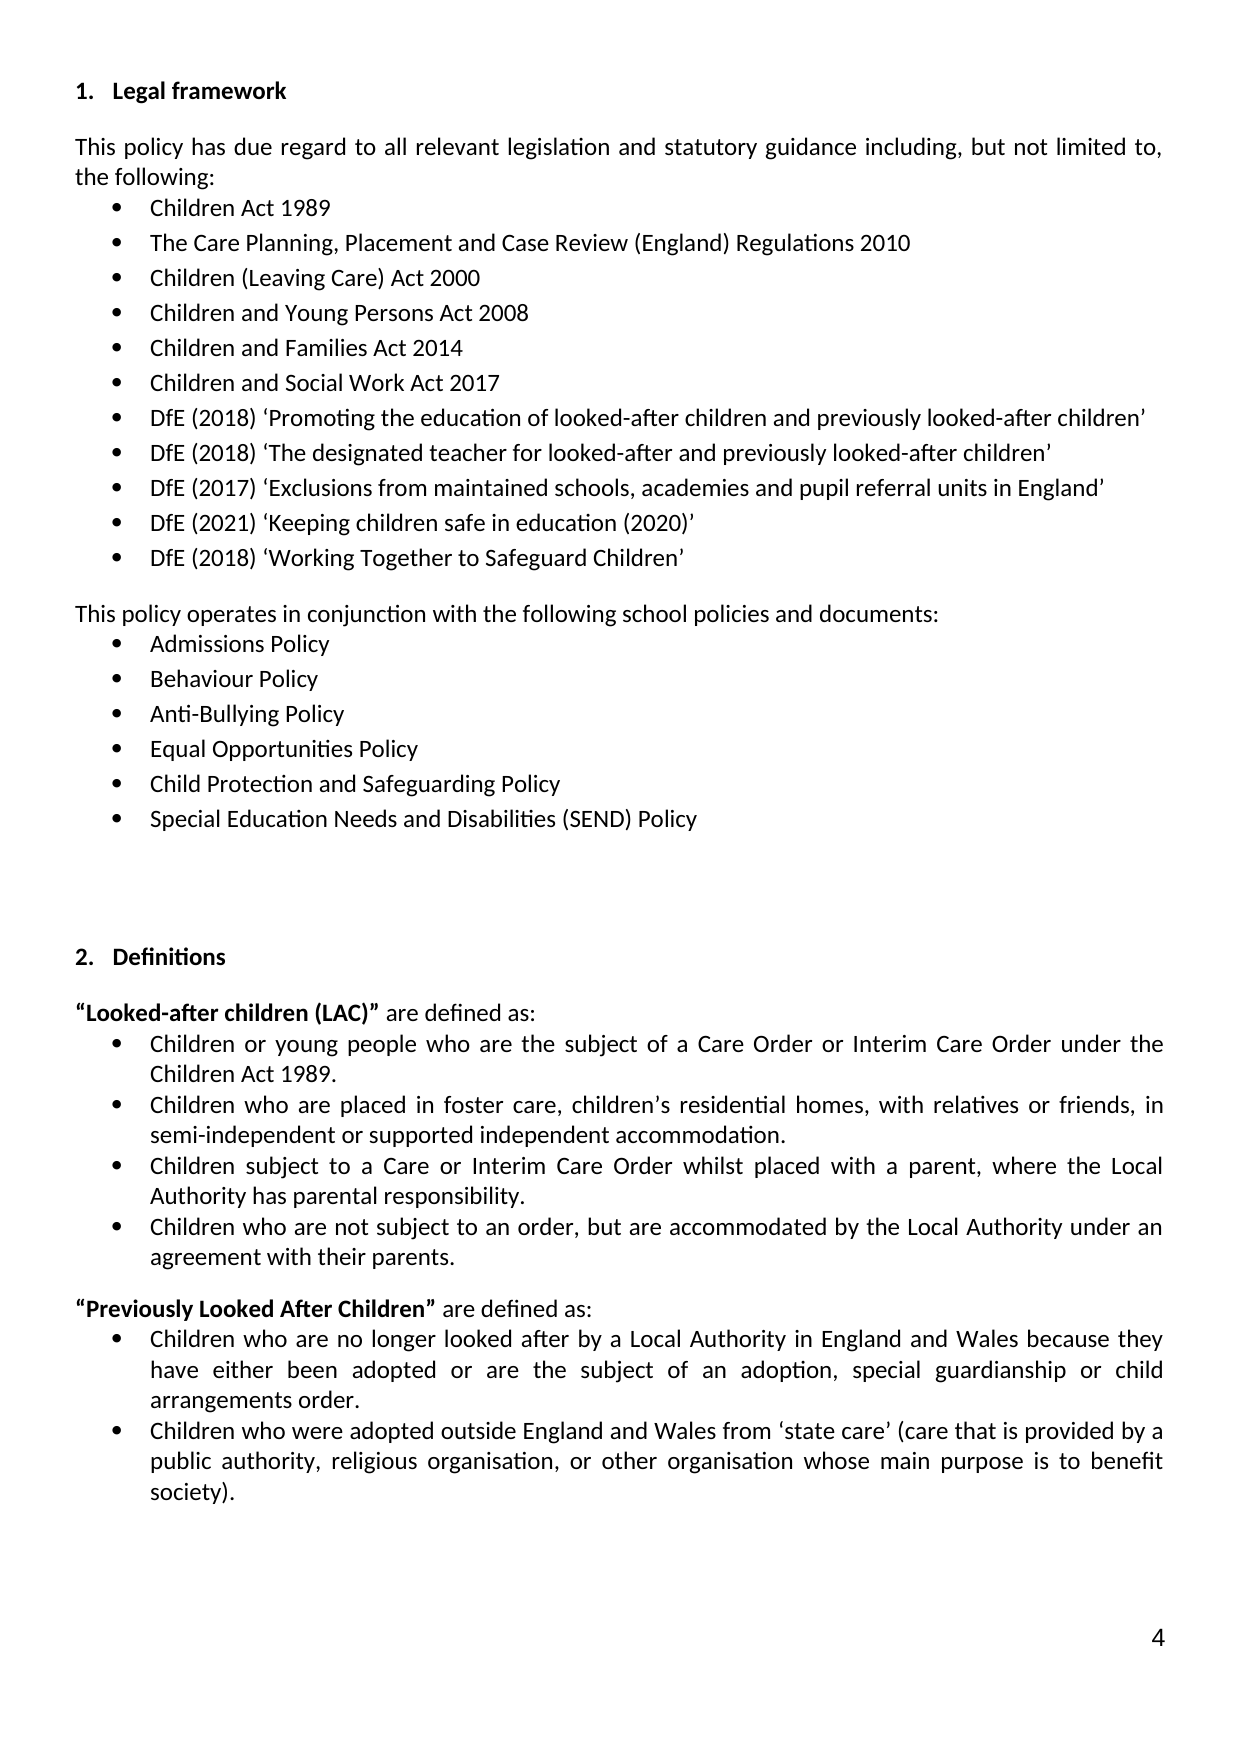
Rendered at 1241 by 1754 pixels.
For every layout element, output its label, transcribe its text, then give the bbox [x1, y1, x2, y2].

list Child Protection and Safeguarding Policy [112, 768, 1165, 799]
list The Care Planning, Placement and Case Review (England) Regulations 2010 [112, 227, 1165, 257]
list Special Education Needs and Disabilities (SEND) Policy [112, 803, 1165, 834]
list Equal Opportunities Policy [112, 733, 1165, 764]
list Children Act 1989 [112, 192, 1165, 222]
list DfE (2018) ‘Promoting the education of looked-after children and previously looked-after children’ [112, 402, 1165, 432]
list Children who are placed in foster care, children’s residential homes, with relatives or friends, in semi-independent or supported independent accommodation. [112, 1089, 1165, 1150]
list Children who are no longer looked after by a Local Authority in England and Wales because they have either been adopted or are the subject of an adoption, special guardianship or child arrangements order. [112, 1323, 1165, 1415]
list Admissions Policy [112, 628, 1165, 659]
text “Looked-after children (LAC)” are defined as: [75, 997, 1165, 1028]
subtitle Definitions [75, 942, 1165, 972]
text This policy operates in conjunction with the following school policies and documents: [75, 598, 1165, 628]
list DfE (2017) ‘Exclusions from maintained schools, academies and pupil referral units in England’ [112, 472, 1165, 502]
list DfE (2021) ‘Keeping children safe in education (2020)’ [112, 507, 1165, 537]
list Children subject to a Care or Interim Care Order whilst placed with a parent, where the Local Authority has parental responsibility. [112, 1150, 1165, 1211]
list Behaviour Policy [112, 663, 1165, 694]
list Children and Families Act 2014 [112, 332, 1165, 362]
list Children who are not subject to an order, but are accommodated by the Local Authority under an agreement with their parents. [112, 1211, 1165, 1272]
list Children and Social Work Act 2017 [112, 367, 1165, 397]
list Anti-Bullying Policy [112, 698, 1165, 729]
list Children and Young Persons Act 2008 [112, 297, 1165, 327]
list Children who were adopted outside England and Wales from ‘state care’ (care that is provided by a public authority, religious organisation, or other organisation whose main purpose is to benefit society). [112, 1415, 1165, 1507]
text “Previously Looked After Children” are defined as: [75, 1293, 1165, 1323]
list DfE (2018) ‘The designated teacher for looked-after and previously looked-after children’ [112, 437, 1165, 467]
list Children or young people who are the subject of a Care Order or Interim Care Order under the Children Act 1989. [112, 1028, 1165, 1089]
list Children (Leaving Care) Act 2000 [112, 262, 1165, 292]
list DfE (2018) ‘Working Together to Safeguard Children’ [112, 542, 1165, 572]
subtitle Legal framework [75, 75, 1165, 106]
text This policy has due regard to all relevant legislation and statutory guidance including, but not limited to, the following: [75, 131, 1165, 192]
